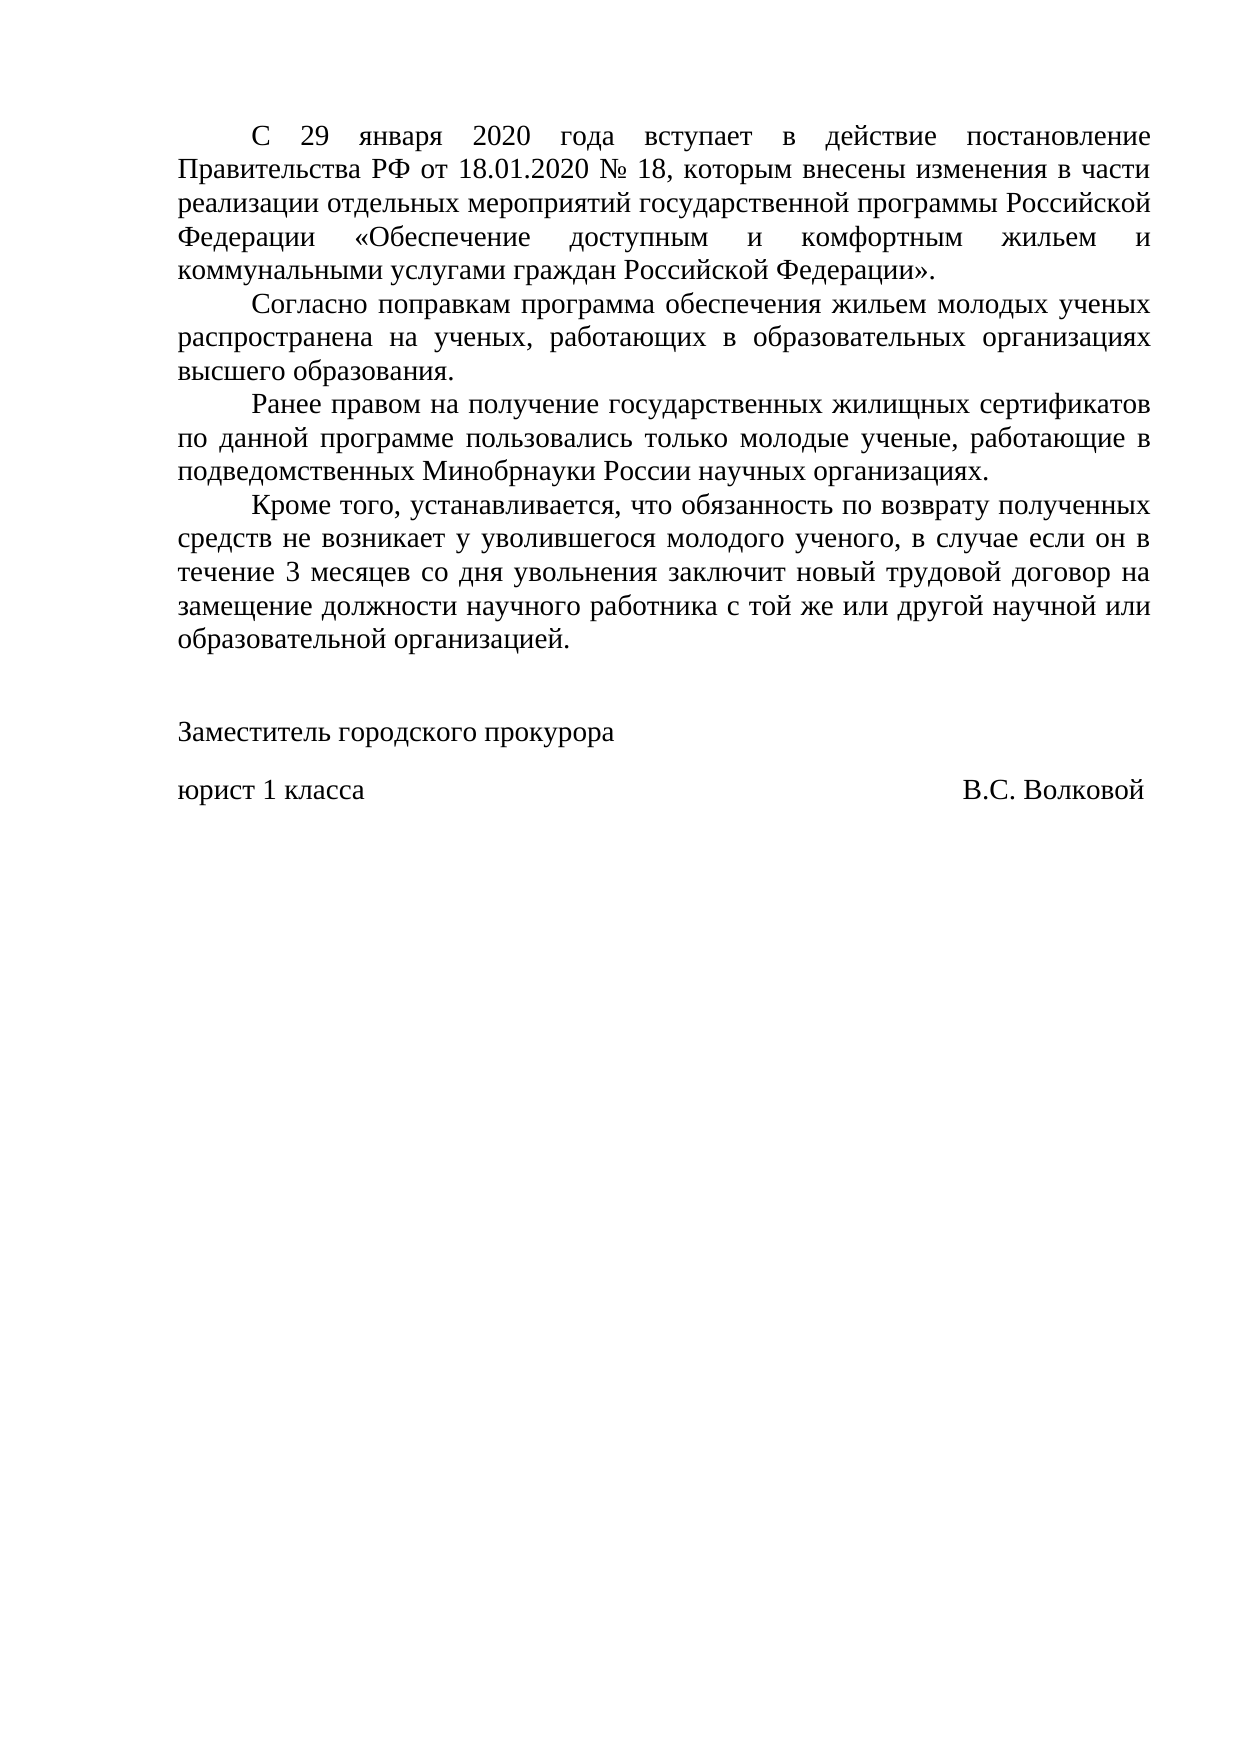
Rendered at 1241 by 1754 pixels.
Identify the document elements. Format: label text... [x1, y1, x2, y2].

text Заместитель городского прокурора [177, 722, 1152, 747]
text юрист 1 класса В.С. Волковой [177, 772, 1152, 805]
text Кроме того, устанавливается, что обязанность по возврату полученных средств не возникает у уволившегося молодого ученого, в случае если он в течение 3 месяцев со дня увольнения заключит новый трудовой договор на замещение должности научного работника с той же или другой научной или образовательной организацией. [177, 487, 1152, 655]
text Ранее правом на получение государственных жилищных сертификатов по данной программе пользовались только молодые ученые, работающие в подведомственных Минобрнауки России научных организациях. [177, 386, 1152, 487]
text С 29 января 2020 года вступает в действие постановление Правительства РФ от 18.01.2020 № 18, которым внесены изменения в части реализации отдельных мероприятий государственной программы Российской Федерации «Обеспечение доступным и комфортным жильем и коммунальными услугами граждан Российской Федерации». [177, 118, 1152, 286]
text Согласно поправкам программа обеспечения жильем молодых ученых распространена на ученых, работающих в образовательных организациях высшего образования. [177, 286, 1152, 386]
